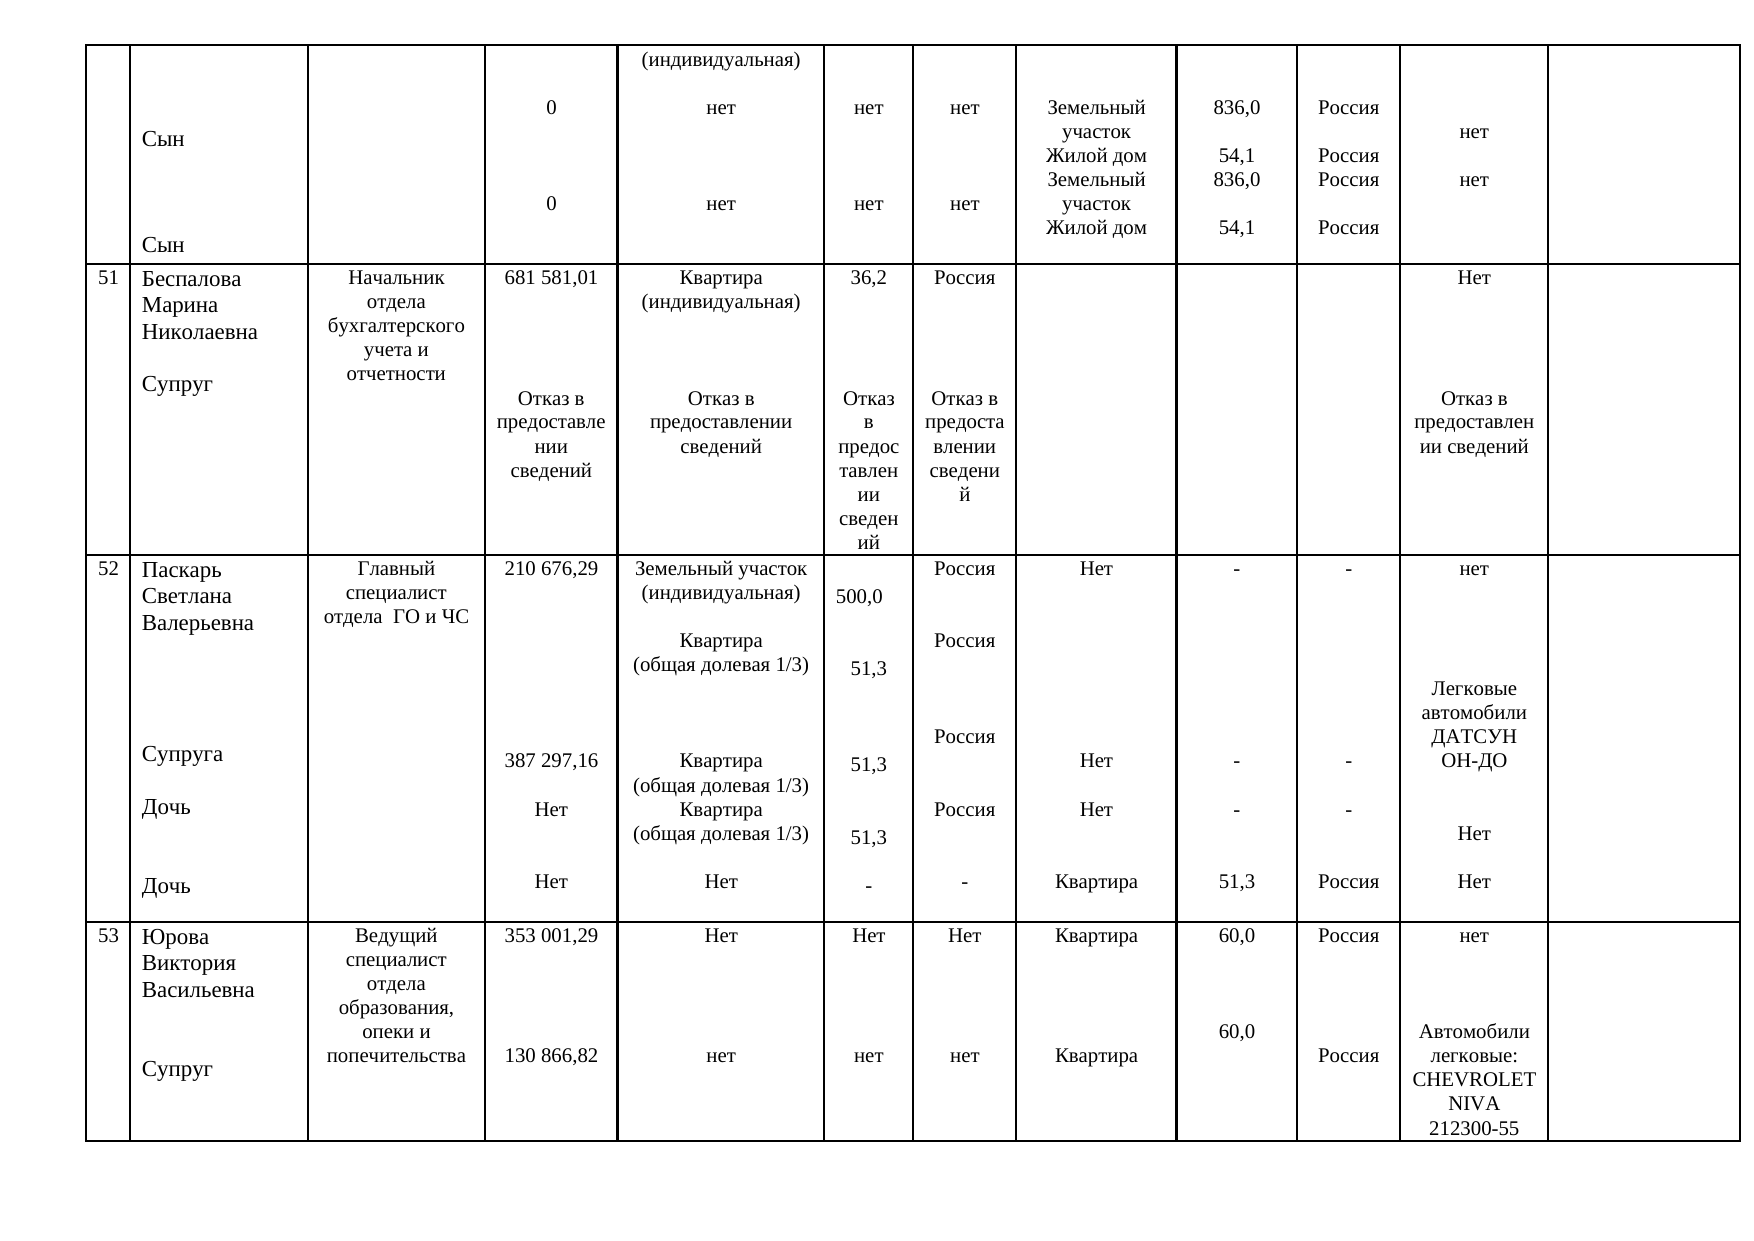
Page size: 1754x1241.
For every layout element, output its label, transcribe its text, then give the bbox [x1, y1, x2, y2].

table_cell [1298, 923, 1399, 1139]
table_cell Начальник отдела бухгалтерского учета и отчетности [309, 265, 484, 554]
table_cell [1017, 46, 1175, 263]
table_cell Нет Отказ в предоставлении сведений [1401, 265, 1547, 554]
table_cell Россия Россия Россия Россия - [914, 556, 1015, 921]
table_cell Паскарь Светлана Валерьевна Супруга Дочь Дочь [131, 556, 307, 921]
table_cell [1178, 265, 1296, 554]
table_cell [131, 46, 307, 263]
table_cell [486, 46, 616, 263]
table_cell 36,2 Отказ в предоставлении сведений [825, 265, 912, 554]
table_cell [309, 46, 484, 263]
table_cell 52 [87, 556, 129, 921]
table_cell [1017, 265, 1175, 554]
table_cell 53 [87, 923, 129, 1139]
table_cell [1549, 265, 1739, 554]
table_cell [1298, 265, 1399, 554]
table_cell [1298, 46, 1399, 263]
table_cell Россия Отказ в предоставлении сведений [914, 265, 1015, 554]
table_cell Нет нет нет [825, 923, 912, 1139]
table_cell Нет Нет Нет Квартира [1017, 556, 1175, 921]
table_cell Квартира (индивидуальная) Отказ в предоставлении сведений [619, 265, 823, 554]
table_cell 681 581,01 Отказ в предоставлении сведений [486, 265, 616, 554]
table_cell - - - 51,3 [1178, 556, 1296, 921]
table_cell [914, 46, 1015, 263]
table_cell Главный специалист отдела ГО и ЧС [309, 556, 484, 921]
table_cell нет Легковые автомобили ДАТСУН ОН-ДО Нет Нет [1401, 556, 1547, 921]
table_cell Земельный участок (индивидуальная) Квартира (общая долевая 1/3) Квартира (общая долевая 1/3) Квартира (общая долевая 1/3) Нет [619, 556, 823, 921]
table_cell Нет нет нет [619, 923, 823, 1139]
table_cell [309, 923, 484, 1139]
table_cell Нет нет нет [914, 923, 1015, 1139]
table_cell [1178, 46, 1296, 263]
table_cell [1401, 46, 1547, 263]
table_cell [486, 923, 616, 1139]
table_cell [1549, 46, 1739, 263]
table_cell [1401, 923, 1547, 1139]
table_cell [1549, 556, 1739, 921]
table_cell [131, 923, 307, 1139]
table_cell 210 676,29 387 297,16 Нет Нет [486, 556, 616, 921]
table_cell [1549, 923, 1739, 1139]
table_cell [825, 46, 912, 263]
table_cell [1017, 923, 1175, 1139]
table_cell 50 [87, 46, 129, 263]
table_cell 51 [87, 265, 129, 554]
table_cell 60,0 60,0 60,0 [1178, 923, 1296, 1139]
table_cell Беспалова Марина Николаевна Супруг [131, 265, 307, 554]
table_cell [619, 46, 823, 263]
table_cell - - - Россия [1298, 556, 1399, 921]
table_cell 500,0 51,3 51,3 51,3 - [825, 556, 912, 921]
